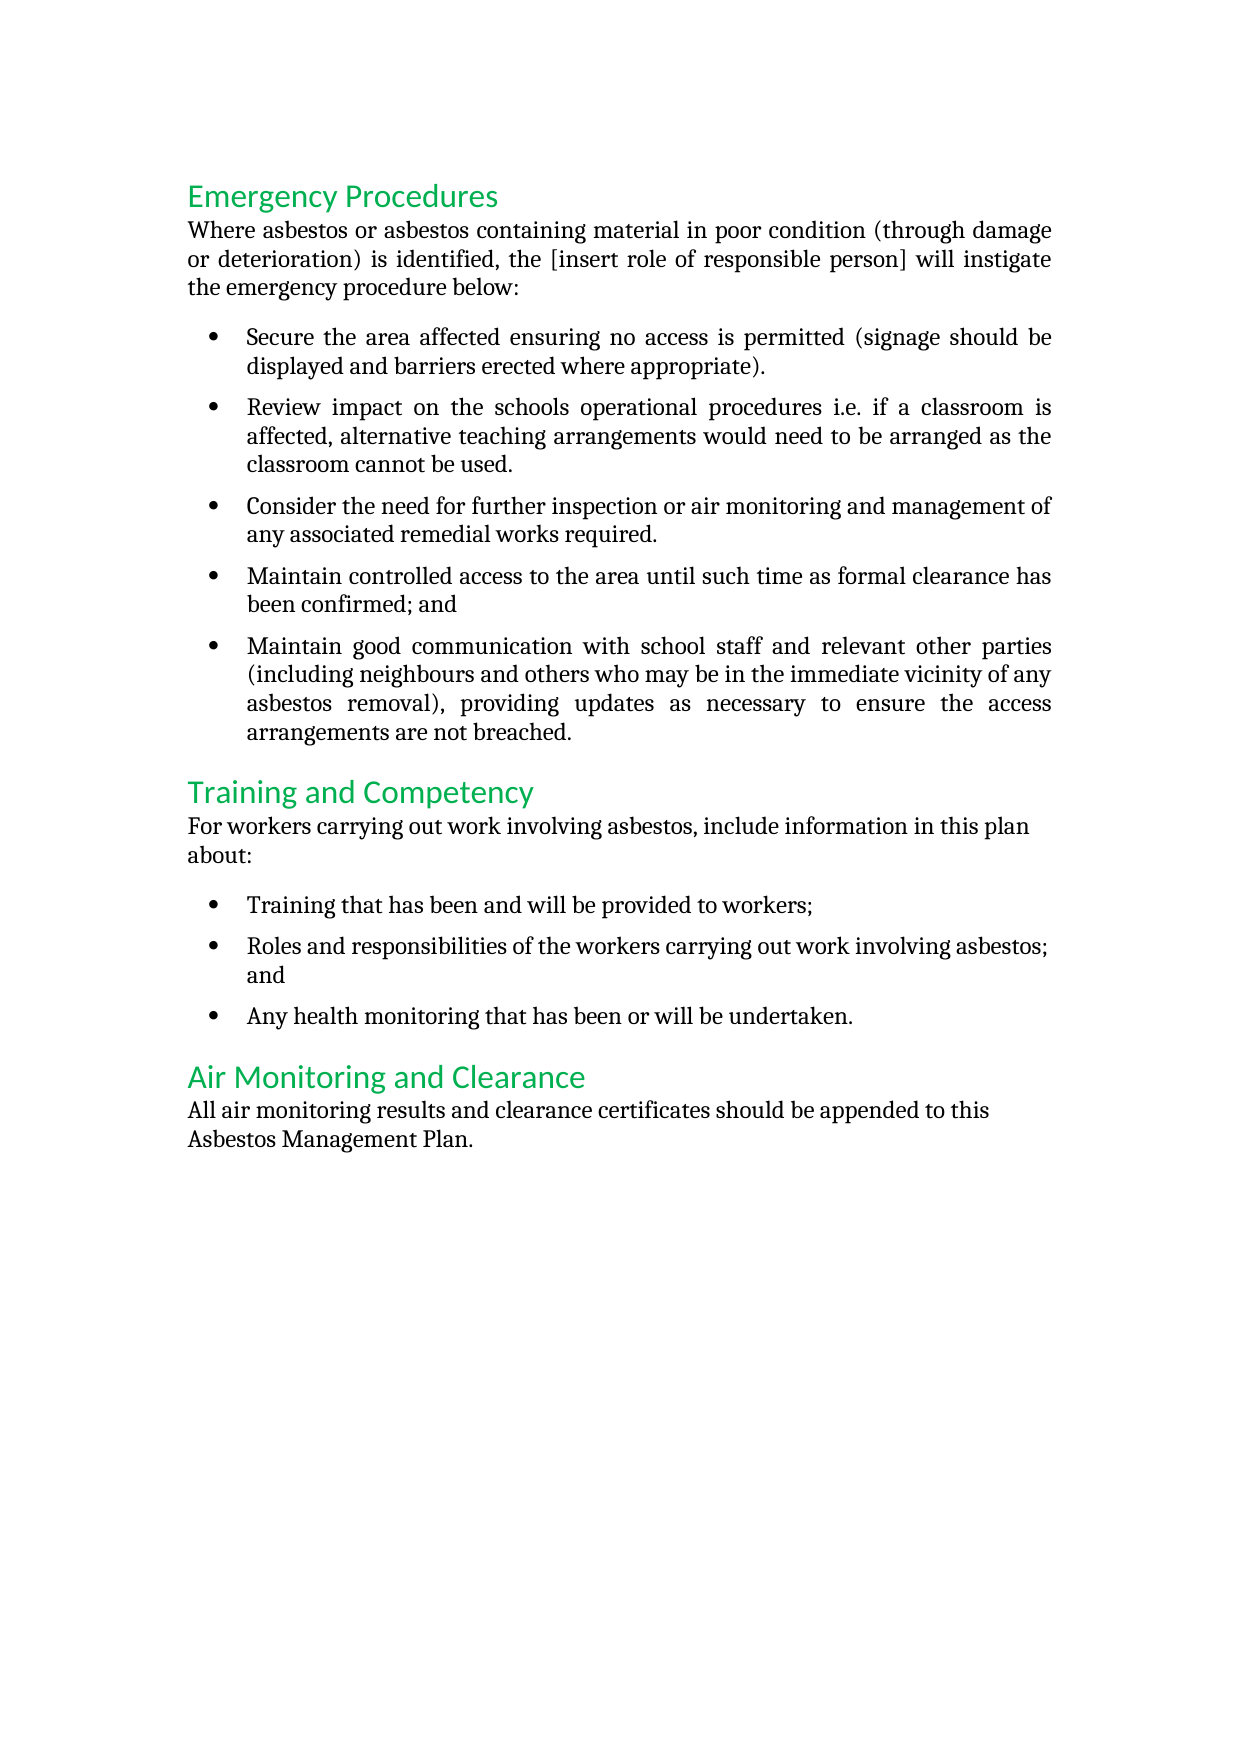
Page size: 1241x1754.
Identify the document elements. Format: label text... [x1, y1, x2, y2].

list Review impact on the schools operational procedures i.e. if a classroom is affected, alternative teaching arrangements would need to be arranged as the classroom cannot be used. [209, 393, 1053, 479]
subtitle Training and Competency [187, 772, 1053, 812]
list Maintain good communication with school staff and relevant other parties (including neighbours and others who may be in the immediate vicinity of any asbestos removal), providing updates as necessary to ensure the access arrangements are not breached. [209, 632, 1053, 747]
text All air monitoring results and clearance certificates should be appended to this Asbestos Management Plan. [187, 1096, 1053, 1154]
list Any health monitoring that has been or will be undertaken. [209, 1002, 1053, 1031]
text For workers carrying out work involving asbestos, include information in this plan about: [187, 812, 1053, 870]
subtitle Air Monitoring and Clearance [187, 1056, 1053, 1096]
list Secure the area affected ensuring no access is permitted (signage should be displayed and barriers erected where appropriate). [209, 323, 1053, 380]
list Training that has been and will be provided to workers; [209, 891, 1053, 919]
list Maintain controlled access to the area until such time as formal clearance has been confirmed; and [209, 562, 1053, 619]
subtitle Emergency Procedures [187, 175, 1053, 216]
text Where asbestos or asbestos containing material in poor condition (through damage or deterioration) is identified, the [insert role of responsible person] will instigate the emergency procedure below: [187, 216, 1053, 302]
list Roles and responsibilities of the workers carrying out work involving asbestos; and [209, 932, 1053, 989]
list Consider the need for further inspection or air monitoring and management of any associated remedial works required. [209, 492, 1053, 549]
